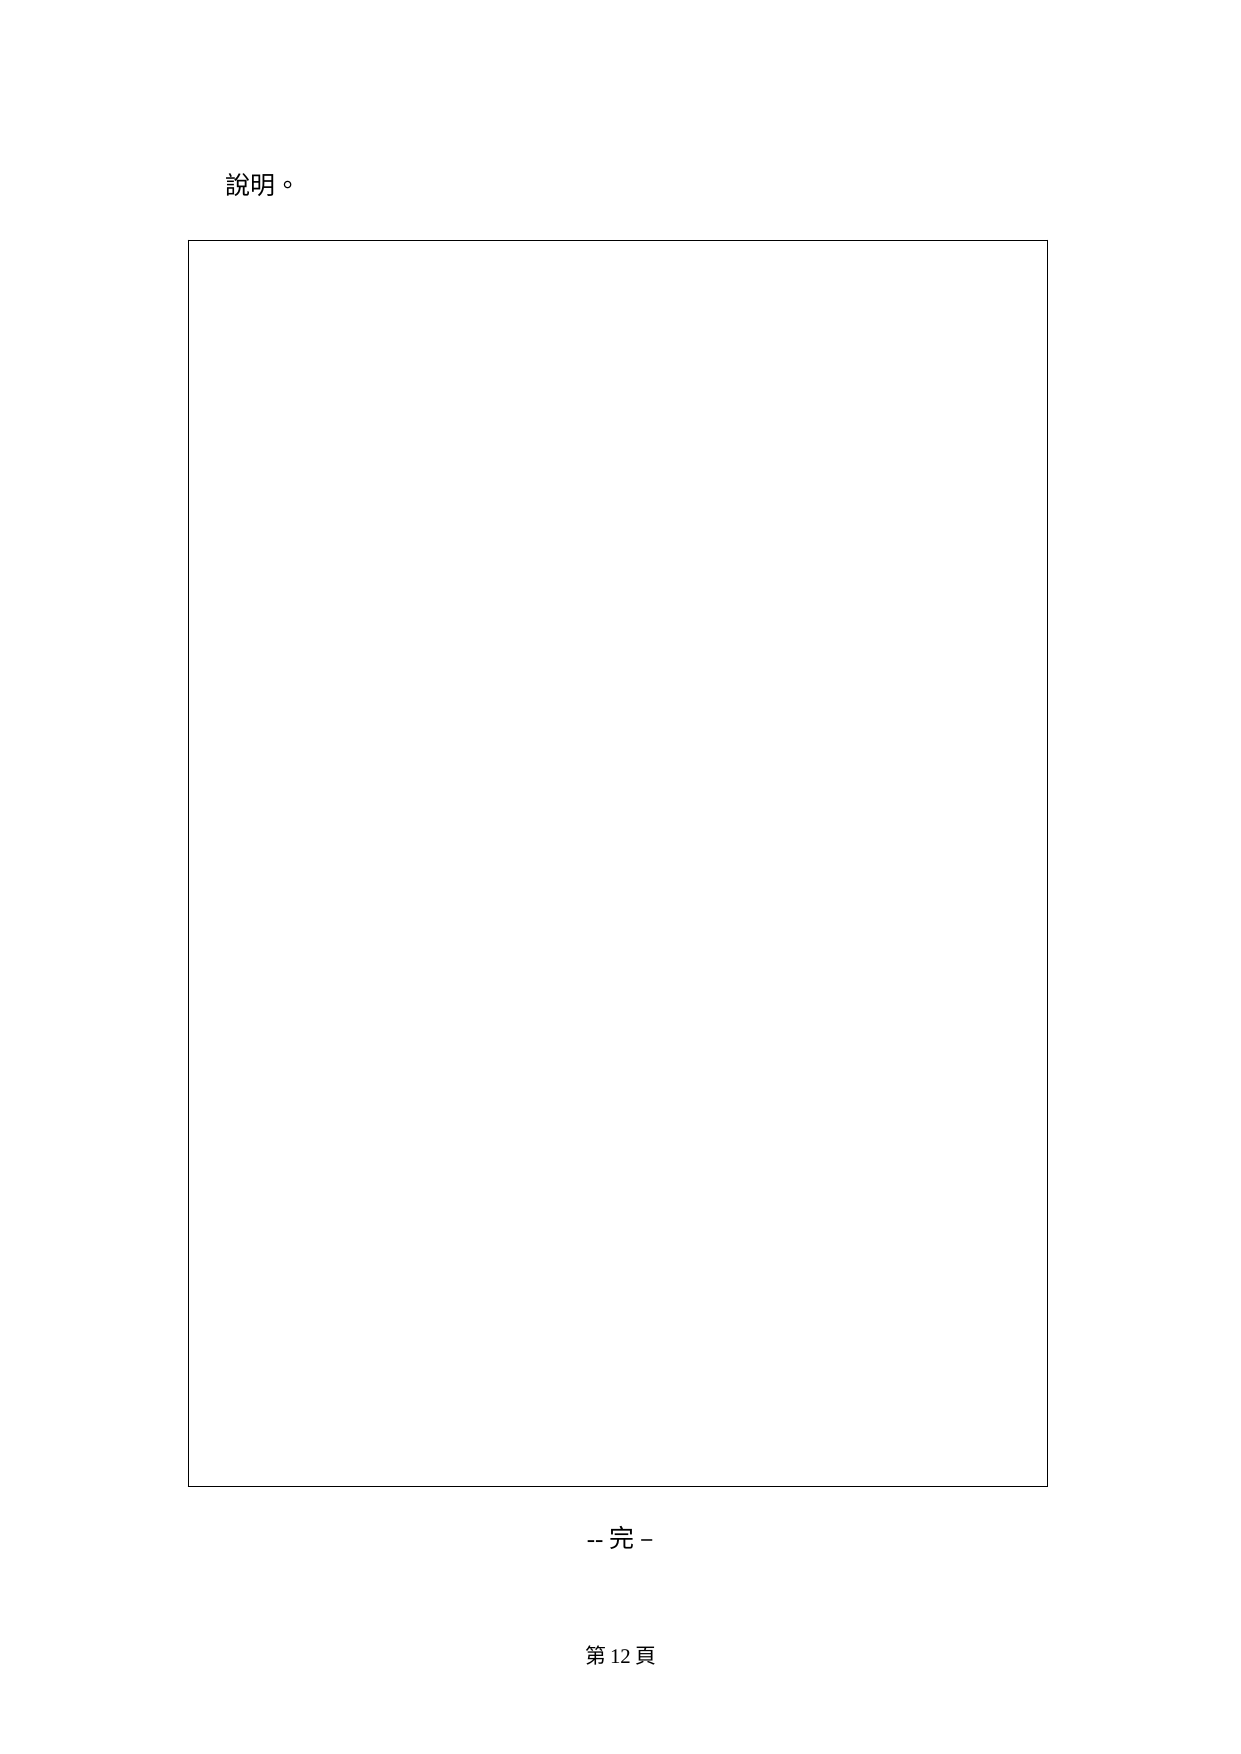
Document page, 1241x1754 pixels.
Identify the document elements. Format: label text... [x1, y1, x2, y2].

text -- 完 – [187, 1519, 1053, 1555]
table_header [189, 241, 1047, 1486]
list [187, 164, 1053, 202]
